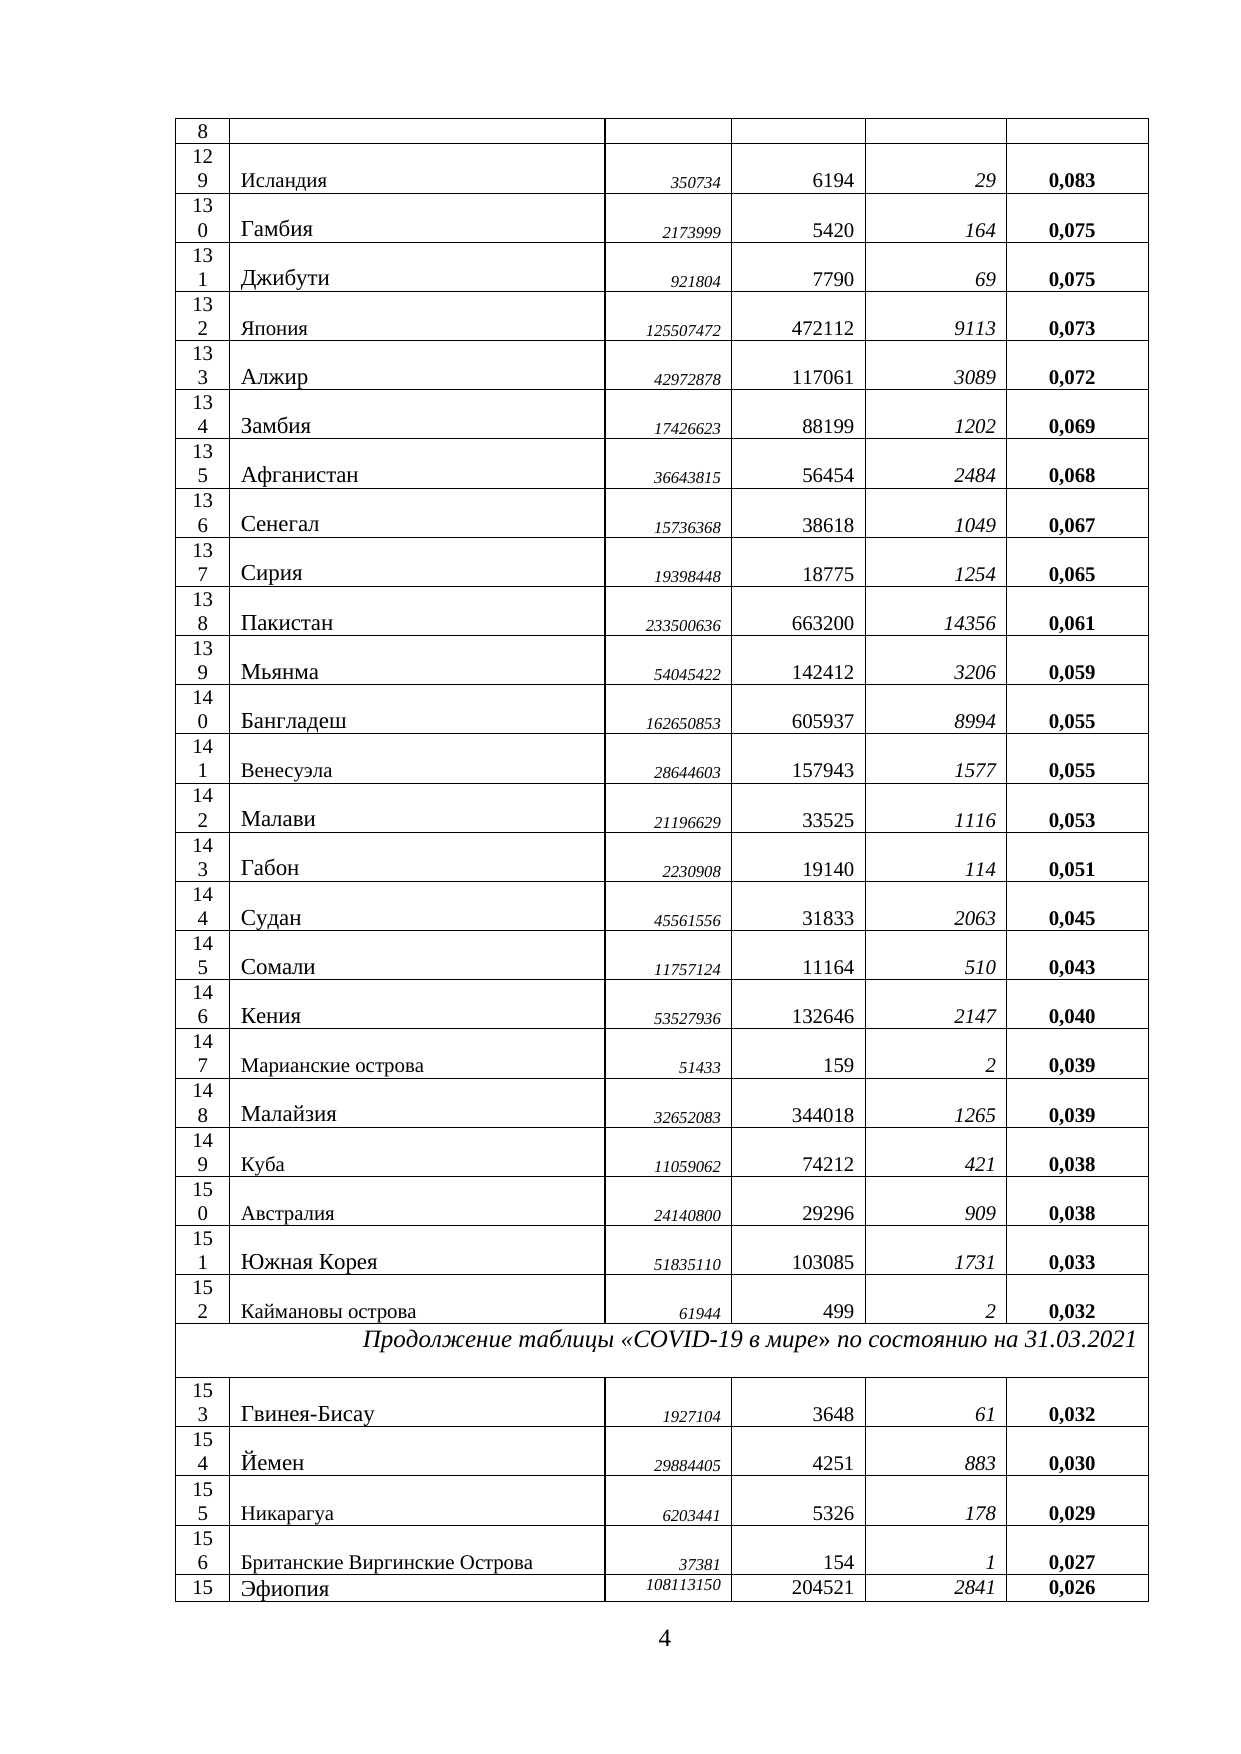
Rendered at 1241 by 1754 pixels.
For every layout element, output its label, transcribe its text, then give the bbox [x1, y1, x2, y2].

table_cell 114 [866, 833, 1006, 881]
table_cell 0,083 [1007, 144, 1148, 192]
table_cell 0,067 [1007, 489, 1148, 537]
table_cell 0,055 [1007, 685, 1148, 733]
table_cell Алжир [230, 341, 604, 389]
table_cell 0,038 [1007, 1177, 1148, 1225]
table_cell Продолжение таблицы «COVID-19 в мире» по состоянию на 31.03.2021 [176, 1324, 1148, 1377]
table_cell 1 [866, 1526, 1006, 1574]
table_cell Каймановы острова [230, 1275, 604, 1323]
table_cell 0,075 [1007, 243, 1148, 291]
table_cell 2484 [866, 439, 1006, 487]
table_cell Куба [230, 1128, 604, 1176]
table_cell Джибути [230, 243, 604, 291]
table_cell 131 [176, 243, 229, 291]
table_cell 139 [176, 636, 229, 684]
table_cell Малайзия [230, 1079, 604, 1127]
table_cell 1049 [866, 489, 1006, 537]
table_cell 29296 [732, 1177, 865, 1225]
table_cell Венесуэла [230, 734, 604, 782]
table_cell 11164 [732, 931, 865, 979]
table_cell 178 [866, 1476, 1006, 1524]
table_cell 499 [732, 1275, 865, 1323]
table_cell 0,029 [1007, 1476, 1148, 1524]
table_cell 0,032 [1007, 1378, 1148, 1426]
table_cell 19140 [732, 833, 865, 881]
table_cell 140 [176, 685, 229, 733]
table_cell 129 [176, 144, 229, 192]
table_cell 0,051 [1007, 833, 1148, 881]
table_cell 0,040 [1007, 980, 1148, 1028]
table_cell Замбия [230, 390, 604, 438]
table_cell 132646 [732, 980, 865, 1028]
table_cell 42972878 [606, 341, 731, 389]
table_cell 125507472 [606, 292, 731, 340]
table_cell Кения [230, 980, 604, 1028]
table_cell 7790 [732, 243, 865, 291]
table_cell 233500636 [606, 587, 731, 635]
table_cell 883 [866, 1427, 1006, 1475]
table_cell Непал [230, 119, 604, 143]
table_cell 29884405 [606, 1427, 731, 1475]
table_cell 0,055 [1007, 734, 1148, 782]
table_cell 1577 [866, 734, 1006, 782]
table_cell 149 [176, 1128, 229, 1176]
table_cell Йемен [230, 1427, 604, 1475]
table_cell 45561556 [606, 882, 731, 930]
table_cell 11757124 [606, 931, 731, 979]
table_cell 37381 [606, 1526, 731, 1574]
table_cell Марианские острова [230, 1029, 604, 1077]
table_cell 88199 [732, 390, 865, 438]
table_cell 154 [176, 1427, 229, 1475]
table_cell 0,039 [1007, 1079, 1148, 1127]
table_cell 3089 [866, 341, 1006, 389]
table_cell 138 [176, 587, 229, 635]
table_cell Пакистан [230, 587, 604, 635]
table_cell 141 [176, 734, 229, 782]
table_cell Малави [230, 784, 604, 832]
table_cell 2230908 [606, 833, 731, 881]
table_cell 130 [176, 194, 229, 242]
table_cell 117061 [732, 341, 865, 389]
table_cell 0,027 [1007, 1526, 1148, 1574]
table_cell 32652083 [606, 1079, 731, 1127]
table_cell 28644603 [606, 734, 731, 782]
table_cell 0,073 [1007, 292, 1148, 340]
table_cell 145 [176, 931, 229, 979]
table_cell 151 [176, 1226, 229, 1274]
table_cell 0,053 [1007, 784, 1148, 832]
table_cell 24140800 [606, 1177, 731, 1225]
table_cell 5420 [732, 194, 865, 242]
table_cell 6194 [732, 144, 865, 192]
table_cell Никарагуа [230, 1476, 604, 1524]
table_cell 8994 [866, 685, 1006, 733]
table_cell 3030 [866, 119, 1006, 143]
table_cell 663200 [732, 587, 865, 635]
table_cell 921804 [606, 243, 731, 291]
table_cell 137 [176, 538, 229, 586]
table_cell Сирия [230, 538, 604, 586]
table_cell 1254 [866, 538, 1006, 586]
table_cell 1116 [866, 784, 1006, 832]
table_cell 2 [866, 1275, 1006, 1323]
table_cell 142412 [732, 636, 865, 684]
table_cell Сомали [230, 931, 604, 979]
table_cell 103085 [732, 1226, 865, 1274]
table_cell 0,065 [1007, 538, 1148, 586]
table_cell 1731 [866, 1226, 1006, 1274]
table_cell 150 [176, 1177, 229, 1225]
table_cell 29 [866, 144, 1006, 192]
table_cell 0,069 [1007, 390, 1148, 438]
table_cell 136 [176, 489, 229, 537]
table_cell 0,100 [1007, 119, 1148, 143]
table_cell 143 [176, 833, 229, 881]
table_cell 128 [176, 119, 229, 143]
table_cell 164 [866, 194, 1006, 242]
table_cell 0,045 [1007, 882, 1148, 930]
table_cell 133 [176, 341, 229, 389]
table_cell 135 [176, 439, 229, 487]
table_cell 36643815 [606, 439, 731, 487]
table_cell Сенегал [230, 489, 604, 537]
table_cell 21196629 [606, 784, 731, 832]
table_cell 9113 [866, 292, 1006, 340]
table_cell Исландия [230, 144, 604, 192]
table_cell 2841 [866, 1575, 1006, 1601]
table_cell 156 [176, 1526, 229, 1574]
table_cell 0,075 [1007, 194, 1148, 242]
table_cell 0,061 [1007, 587, 1148, 635]
table_cell 605937 [732, 685, 865, 733]
table_cell 17426623 [606, 390, 731, 438]
table_cell 1927104 [606, 1378, 731, 1426]
table_cell 38618 [732, 489, 865, 537]
table_cell 11059062 [606, 1128, 731, 1176]
table_cell 0,038 [1007, 1128, 1148, 1176]
table_cell 0,068 [1007, 439, 1148, 487]
table_cell 69 [866, 243, 1006, 291]
table_cell 33525 [732, 784, 865, 832]
table_cell 56454 [732, 439, 865, 487]
table_cell 74212 [732, 1128, 865, 1176]
table_cell 0,059 [1007, 636, 1148, 684]
table_cell 15736368 [606, 489, 731, 537]
table_cell 51433 [606, 1029, 731, 1077]
table_cell Австралия [230, 1177, 604, 1225]
table_cell Афганистан [230, 439, 604, 487]
table_cell 909 [866, 1177, 1006, 1225]
table_cell 148 [176, 1079, 229, 1127]
table_cell 4251 [732, 1427, 865, 1475]
table_cell 54045422 [606, 636, 731, 684]
table_cell 157943 [732, 734, 865, 782]
table_cell 421 [866, 1128, 1006, 1176]
table_cell 30327877 [606, 119, 731, 143]
table_cell 0,033 [1007, 1226, 1148, 1274]
table_cell 0,030 [1007, 1427, 1148, 1475]
table_cell 344018 [732, 1079, 865, 1127]
table_cell 51835110 [606, 1226, 731, 1274]
table_cell 0,039 [1007, 1029, 1148, 1077]
table_cell Япония [230, 292, 604, 340]
table_cell 153 [176, 1378, 229, 1426]
table_cell 132 [176, 292, 229, 340]
table_cell 152 [176, 1275, 229, 1323]
table_cell 31833 [732, 882, 865, 930]
table_cell Мьянма [230, 636, 604, 684]
table_cell 146 [176, 980, 229, 1028]
table_cell 53527936 [606, 980, 731, 1028]
table_cell 350734 [606, 144, 731, 192]
table_cell 162650853 [606, 685, 731, 733]
table_cell 2063 [866, 882, 1006, 930]
table_cell Гвинея-Бисау [230, 1378, 604, 1426]
table_cell Южная Корея [230, 1226, 604, 1274]
table_cell 134 [176, 390, 229, 438]
table_cell 14356 [866, 587, 1006, 635]
table_cell 154 [732, 1526, 865, 1574]
table_cell 3206 [866, 636, 1006, 684]
table_cell 2147 [866, 980, 1006, 1028]
table_cell 0,043 [1007, 931, 1148, 979]
table_cell 159 [732, 1029, 865, 1077]
table_cell 472112 [732, 292, 865, 340]
table_cell 147 [176, 1029, 229, 1077]
table_cell 2173999 [606, 194, 731, 242]
table_cell 204521 [732, 1575, 865, 1601]
table_cell Габон [230, 833, 604, 881]
table_cell Британские Виргинские Острова [230, 1526, 604, 1574]
table_cell 0,072 [1007, 341, 1148, 389]
table_cell 6203441 [606, 1476, 731, 1524]
table_cell 19398448 [606, 538, 731, 586]
table_cell Бангладеш [230, 685, 604, 733]
table_cell 108113150 [606, 1575, 731, 1601]
table_cell 18775 [732, 538, 865, 586]
table_cell 277147 [732, 119, 865, 143]
table_cell 155 [176, 1476, 229, 1524]
table_cell 5326 [732, 1476, 865, 1524]
table_cell Судан [230, 882, 604, 930]
table_cell 0,026 [1007, 1575, 1148, 1601]
table_cell 61 [866, 1378, 1006, 1426]
table_cell 142 [176, 784, 229, 832]
table_cell 510 [866, 931, 1006, 979]
table_cell 2 [866, 1029, 1006, 1077]
table_cell 1265 [866, 1079, 1006, 1127]
table_cell 144 [176, 882, 229, 930]
table_cell 157 [176, 1575, 229, 1601]
table_cell Гамбия [230, 194, 604, 242]
table_cell Эфиопия [230, 1575, 604, 1601]
table_cell 61944 [606, 1275, 731, 1323]
table_cell 1202 [866, 390, 1006, 438]
table_cell 0,032 [1007, 1275, 1148, 1323]
table_cell 3648 [732, 1378, 865, 1426]
